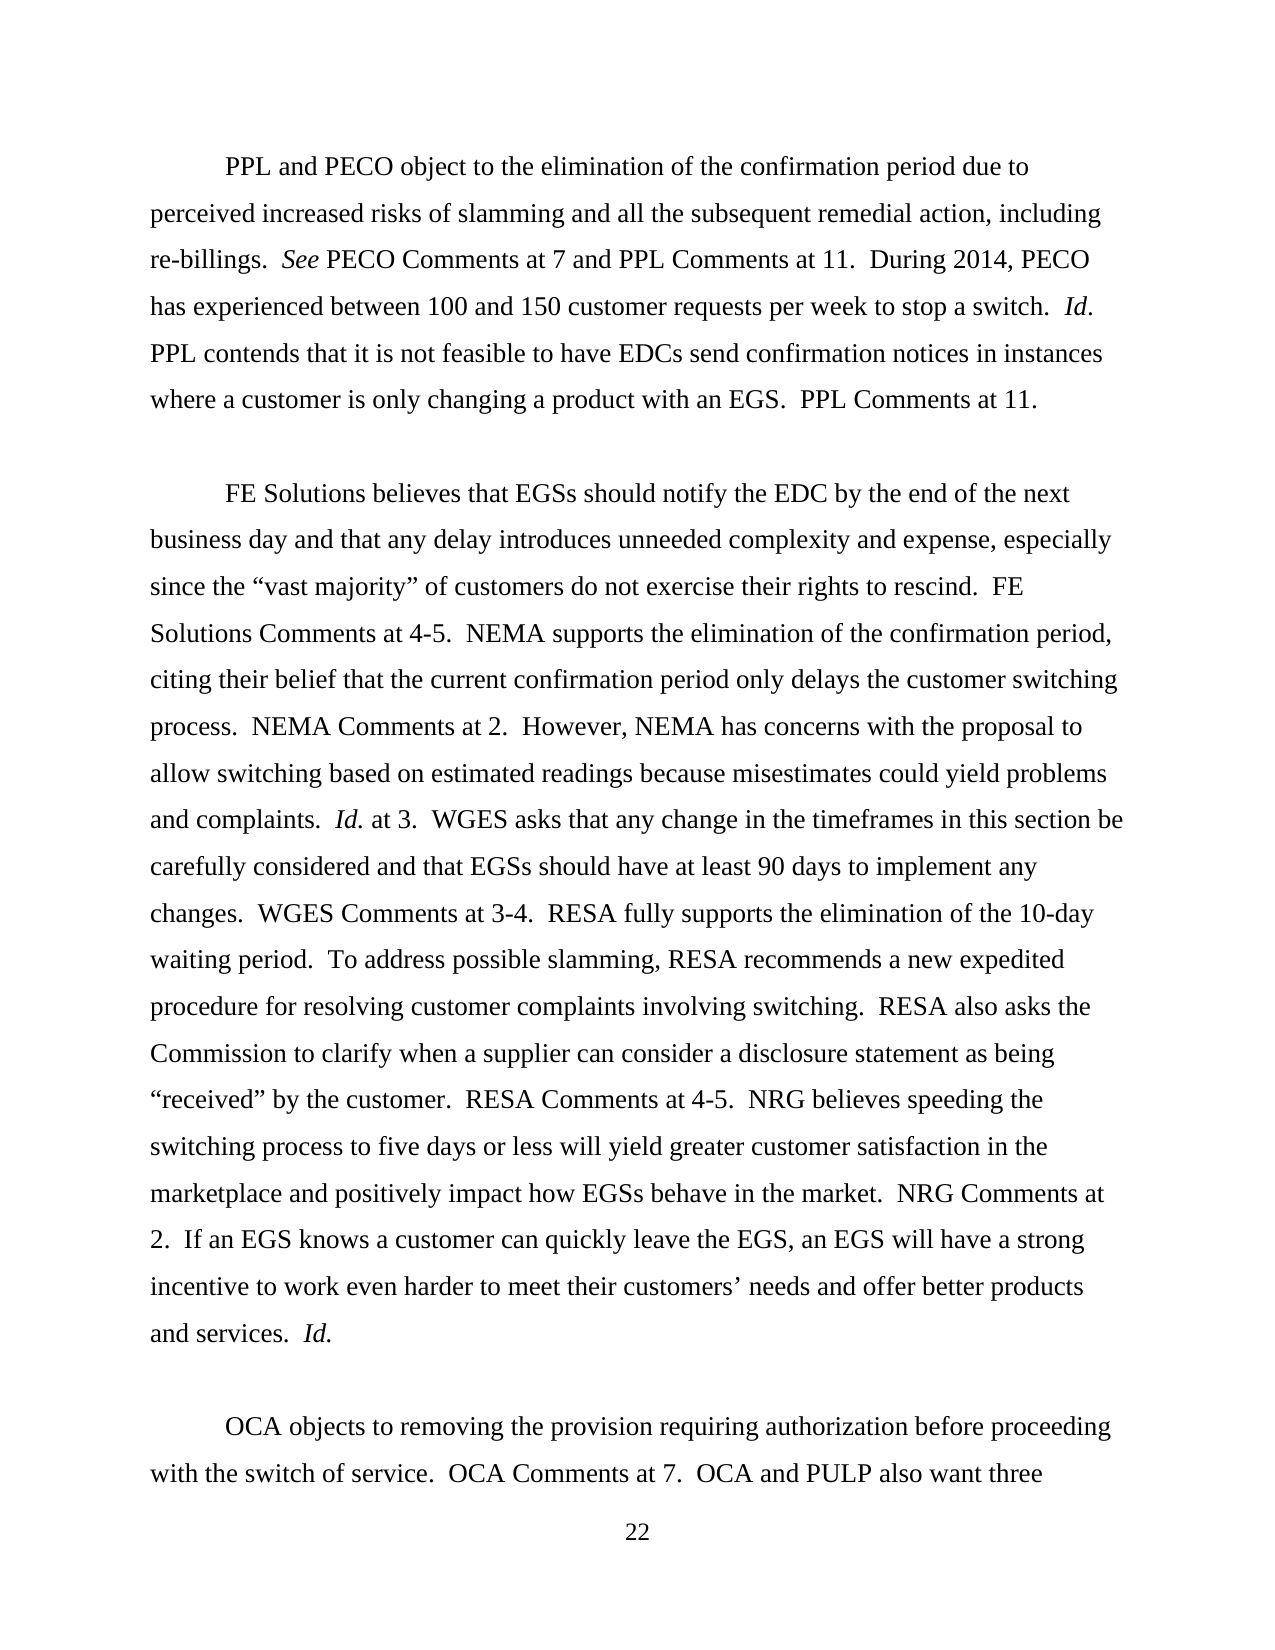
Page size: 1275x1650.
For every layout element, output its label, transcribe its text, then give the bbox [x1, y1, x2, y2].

text PPL and PECO object to the elimination of the confirmation period due to perceived increased risks of slamming and all the subsequent remedial action, including re-billings. See PECO Comments at 7 and PPL Comments at 11. During 2014, PECO has experienced between 100 and 150 customer requests per week to stop a switch. Id. PPL contends that it is not feasible to have EDCs send confirmation notices in instances where a customer is only changing a product with an EGS. PPL Comments at 11. [150, 150, 1125, 414]
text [150, 1410, 1125, 1488]
text FE Solutions believes that EGSs should notify the EDC by the end of the next business day and that any delay introduces unneeded complexity and expense, especially since the “vast majority” of customers do not exercise their rights to rescind. FE Solutions Comments at 4-5. NEMA supports the elimination of the confirmation period, citing their belief that the current confirmation period only delays the customer switching process. NEMA Comments at 2. However, NEMA has concerns with the proposal to allow switching based on estimated readings because misestimates could yield problems and complaints. Id. at 3. WGES asks that any change in the timeframes in this section be carefully considered and that EGSs should have at least 90 days to implement any changes. WGES Comments at 3-4. RESA fully supports the elimination of the 10-day waiting period. To address possible slamming, RESA recommends a new expedited procedure for resolving customer complaints involving switching. RESA also asks the Commission to clarify when a supplier can consider a disclosure statement as being “received” by the customer. RESA Comments at 4-5. NRG believes speeding the switching process to five days or less will yield greater customer satisfaction in the marketplace and positively impact how EGSs behave in the market. NRG Comments at 2. If an EGS knows a customer can quickly leave the EGS, an EGS will have a strong incentive to work even harder to meet their customers’ needs and offer better products and services. Id. [150, 477, 1125, 1348]
